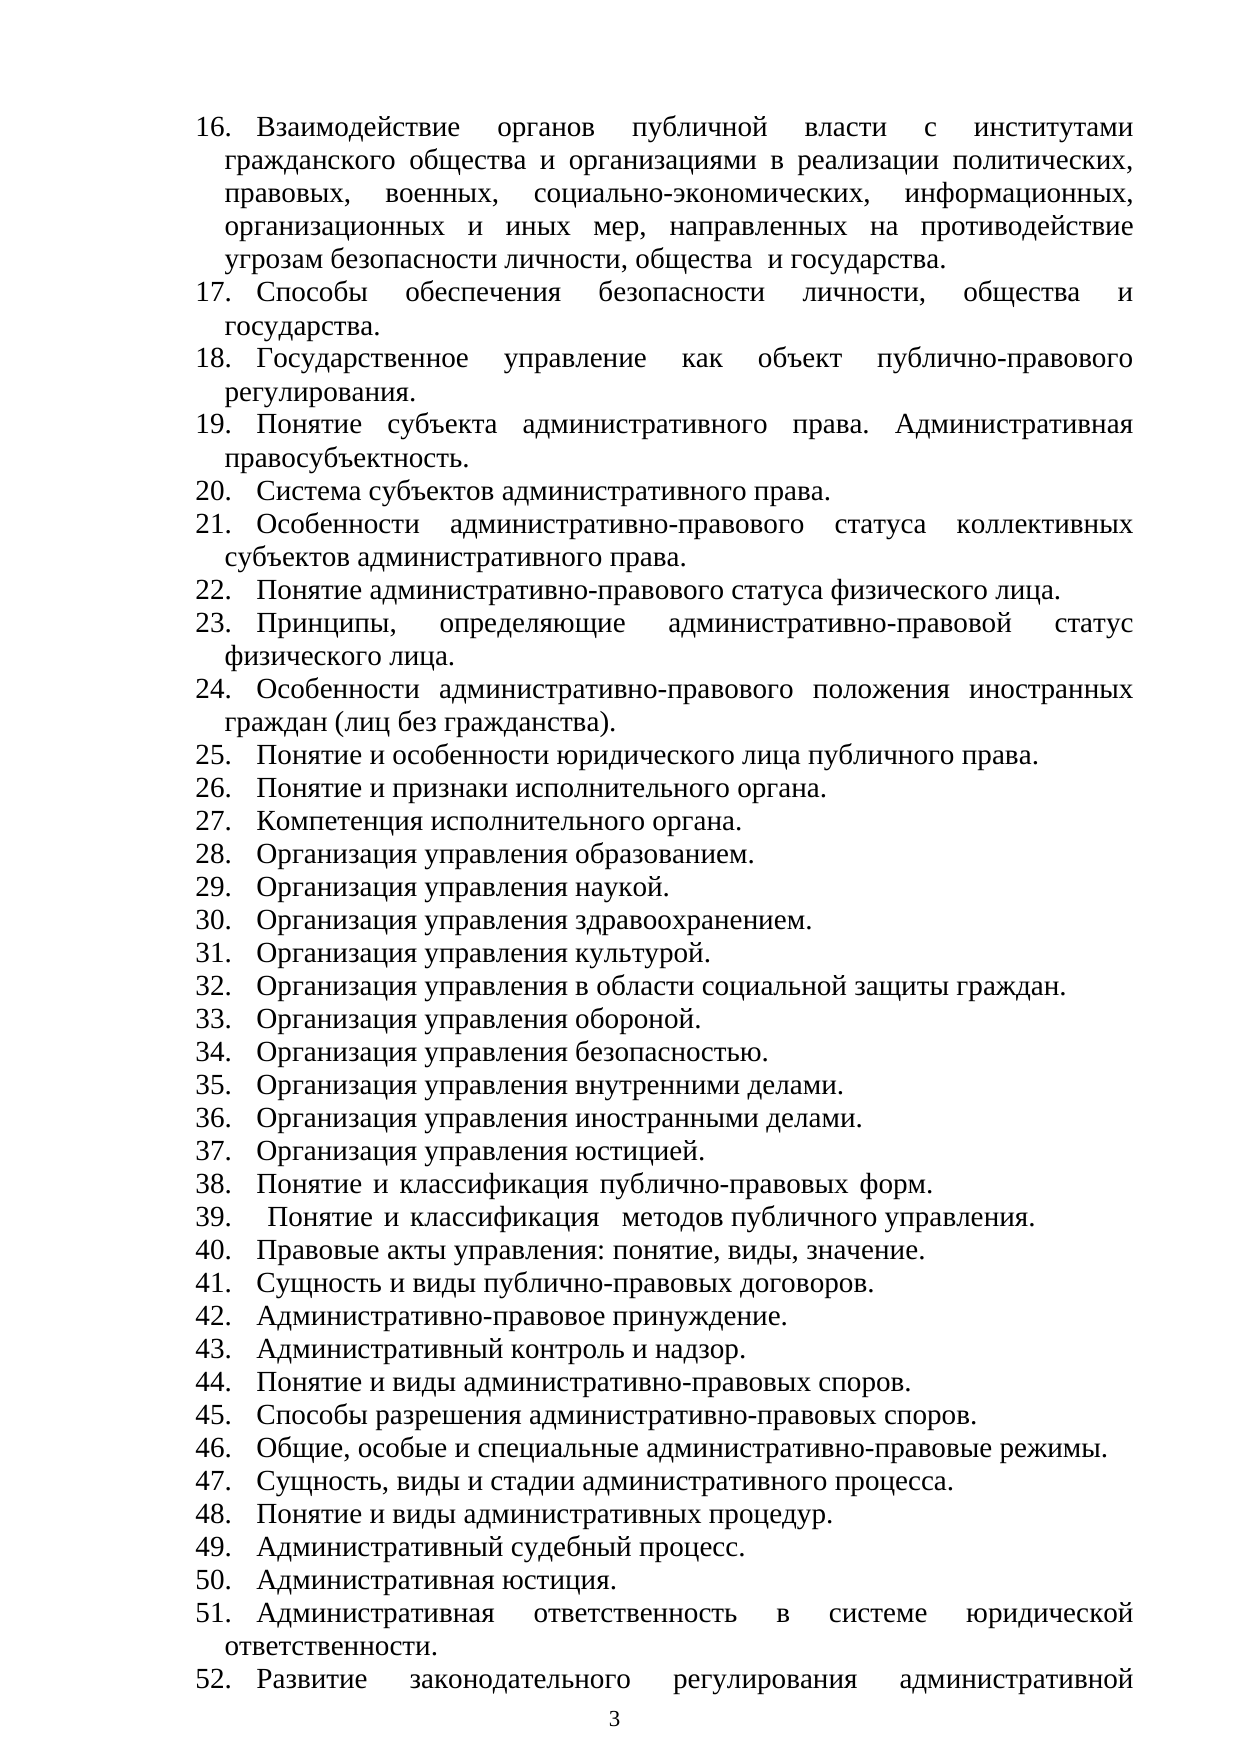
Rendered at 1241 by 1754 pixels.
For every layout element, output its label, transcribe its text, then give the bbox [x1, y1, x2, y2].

list Понятие субъекта административного права. Административная правосубъектность. [195, 408, 1134, 474]
list Понятие и виды административно-правовых споров. [195, 1365, 1134, 1398]
list Административная юстиция. [195, 1563, 1134, 1596]
list Административный судебный процесс. [195, 1530, 1134, 1563]
list Общие, особые и специальные административно-правовые режимы. [195, 1431, 1134, 1464]
list Организация управления обороной. [195, 1002, 1134, 1035]
list Организация управления безопасностью. [195, 1035, 1134, 1068]
list Способы обеспечения безопасности личности, общества и государства. [195, 276, 1134, 342]
list Административно-правовое принуждение. [195, 1299, 1134, 1332]
list Компетенция исполнительного органа. [195, 804, 1134, 837]
list Организация управления культурой. [195, 936, 1134, 969]
list Сущность, виды и стадии административного процесса. [195, 1464, 1134, 1497]
list Организация управления образованием. [195, 837, 1134, 870]
list Понятие и особенности юридического лица публичного права. [195, 738, 1134, 771]
list Система субъектов административного права. [195, 474, 1134, 507]
list Сущность и виды публично-правовых договоров. [195, 1266, 1134, 1299]
list Организация управления юстицией. [195, 1134, 1134, 1167]
list Особенности административно-правового положения иностранных граждан (лиц без гражданства). [195, 672, 1134, 738]
list Правовые акты управления: понятие, виды, значение. [195, 1233, 1134, 1266]
list Административная ответственность в системе юридической ответственности. [195, 1596, 1134, 1662]
list Принципы, определяющие административно-правовой статус физического лица. [195, 606, 1134, 672]
list Государственное управление как объект публично-правового регулирования. [195, 342, 1134, 408]
list Организация управления в области социальной защиты граждан. [195, 969, 1134, 1002]
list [195, 1662, 1134, 1695]
list Организация управления иностранными делами. [195, 1101, 1134, 1134]
list Организация управления здравоохранением. [195, 903, 1134, 936]
list Способы разрешения административно-правовых споров. [195, 1398, 1134, 1431]
list Особенности административно-правового статуса коллективных субъектов административного права. [195, 507, 1134, 573]
list Понятие и классификация публично-правовых форм. [195, 1167, 1134, 1200]
list Понятие и признаки исполнительного органа. [195, 771, 1134, 804]
list Организация управления внутренними делами. [195, 1068, 1134, 1101]
list Понятие административно-правового статуса физического лица. [195, 573, 1134, 606]
list Организация управления наукой. [195, 870, 1134, 903]
list Понятие и классификация методов публичного управления. [195, 1200, 1134, 1233]
list Взаимодействие органов публичной власти с институтами гражданского общества и организациями в реализации политических, правовых, военных, социально-экономических, информационных, организационных и иных мер, направленных на противодействие угрозам безопасности личности, общества и государства. [195, 110, 1134, 276]
list Понятие и виды административных процедур. [195, 1497, 1134, 1530]
list Административный контроль и надзор. [195, 1332, 1134, 1365]
